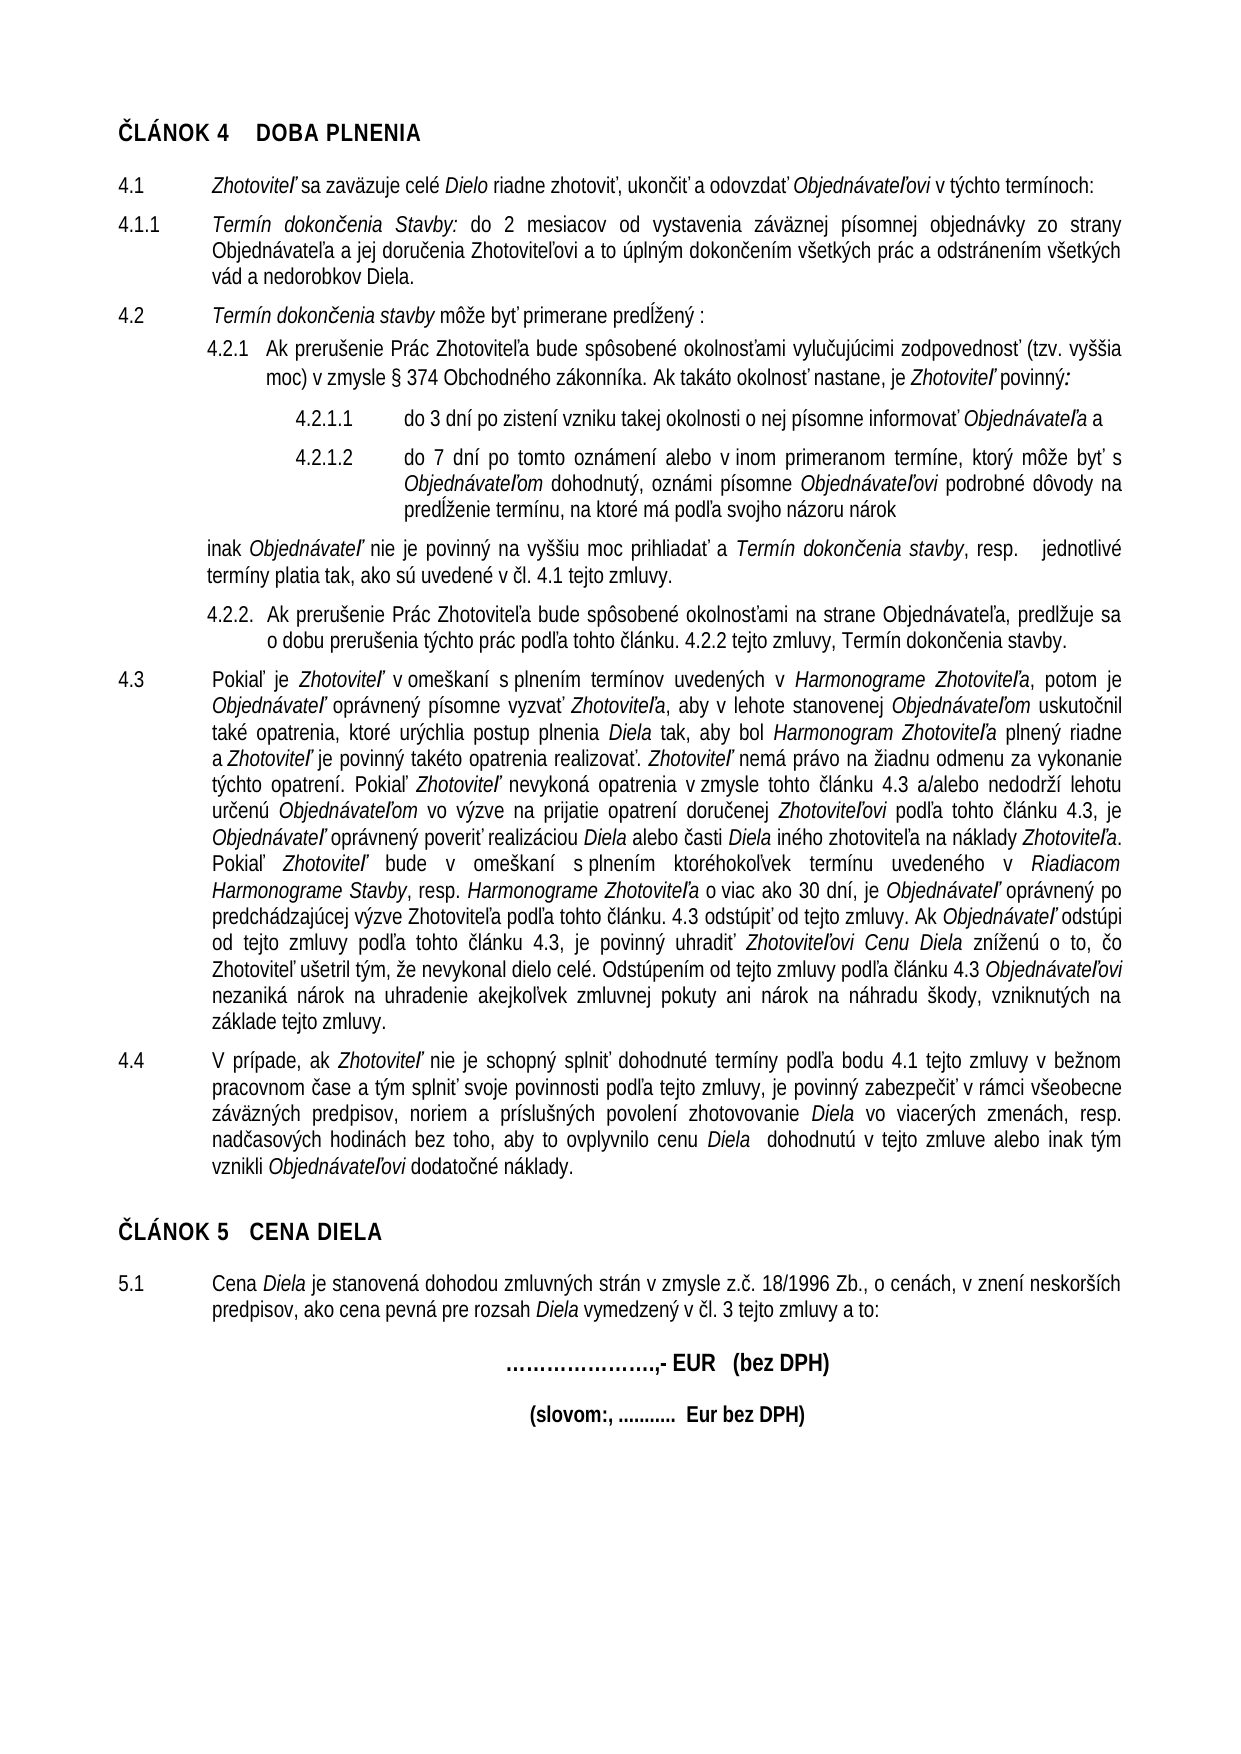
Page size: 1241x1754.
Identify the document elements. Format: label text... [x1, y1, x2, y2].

list Termín dokončenia Stavby: do 2 mesiacov od vystavenia záväznej písomnej objednávky zo strany Objednávateľa a jej doručenia Zhotoviteľovi a to úplným dokončením všetkých prác a odstránením všetkých vád a nedorobkov Diela. [118, 211, 1122, 290]
list Ak prerušenie Prác Zhotoviteľa bude spôsobené okolnosťami vylučujúcimi zodpovednosť (tzv. vyššia moc) v zmysle § 374 Obchodného zákonníka. Ak takáto okolnosť nastane, je Zhotoviteľ povinný: [207, 335, 1122, 392]
list Zhotoviteľ sa zaväzuje celé Dielo riadne zhotoviť, ukončiť a odovzdať Objednávateľovi v týchto termínoch: [118, 172, 1122, 198]
list do 3 dní po zistení vzniku takej okolnosti o nej písomne informovať Objednávateľa a [295, 405, 1122, 431]
list V prípade, ak Zhotoviteľ nie je schopný splniť dohodnuté termíny podľa bodu 4.1 tejto zmluvy v bežnom pracovnom čase a tým splniť svoje povinnosti podľa tejto zmluvy, je povinný zabezpečiť v rámci všeobecne záväzných predpisov, noriem a príslušných povolení zhotovovanie Diela vo viacerých zmenách, resp. nadčasových hodinách bez toho, aby to ovplyvnilo cenu Diela dohodnutú v tejto zmluve alebo inak tým vznikli Objednávateľovi dodatočné náklady. [118, 1047, 1122, 1179]
text DOBA PLNENIA [118, 118, 1122, 147]
list Ak prerušenie Prác Zhotoviteľa bude spôsobené okolnosťami na strane Objednávateľa, predlžuje sa o dobu prerušenia týchto prác podľa tohto článku. 4.2.2 tejto zmluvy, Termín dokončenia stavby. [207, 601, 1122, 653]
text CENA DIELA [118, 1216, 1122, 1245]
list Pokiaľ je Zhotoviteľ v omeškaní s plnením termínov uvedených v Harmonograme Zhotoviteľa, potom je Objednávateľ oprávnený písomne vyzvať Zhotoviteľa, aby v lehote stanovenej Objednávateľom uskutočnil také opatrenia, ktoré urýchlia postup plnenia Diela tak, aby bol Harmonogram Zhotoviteľa plnený riadne a Zhotoviteľ je povinný takéto opatrenia realizovať. Zhotoviteľ nemá právo na žiadnu odmenu za vykonanie týchto opatrení. Pokiaľ Zhotoviteľ nevykoná opatrenia v zmysle tohto článku 4.3 a/alebo nedodrží lehotu určenú Objednávateľom vo výzve na prijatie opatrení doručenej Zhotoviteľovi podľa tohto článku 4.3, je Objednávateľ oprávnený poveriť realizáciou Diela alebo časti Diela iného zhotoviteľa na náklady Zhotoviteľa. Pokiaľ Zhotoviteľ bude v omeškaní s plnením ktoréhokoľvek termínu uvedeného v Riadiacom Harmonograme Stavby, resp. Harmonograme Zhotoviteľa o viac ako 30 dní, je Objednávateľ oprávnený po predchádzajúcej výzve Zhotoviteľa podľa tohto článku. 4.3 odstúpiť od tejto zmluvy. Ak Objednávateľ odstúpi od tejto zmluvy podľa tohto článku 4.3, je povinný uhradiť Zhotoviteľovi Cenu Diela zníženú o to, čo Zhotoviteľ ušetril tým, že nevykonal dielo celé. Odstúpením od tejto zmluvy podľa článku 4.3 Objednávateľovi nezaniká nárok na uhradenie akejkoľvek zmluvnej pokuty ani nárok na náhradu škody, vzniknutých na základe tejto zmluvy. [118, 666, 1122, 1035]
list Termín dokončenia stavby môže byť primerane predĺžený : [118, 302, 1122, 328]
list Cena Diela je stanovená dohodou zmluvných strán v zmysle z.č. 18/1996 Zb., o cenách, v znení neskorších predpisov, ako cena pevná pre rozsah Diela vymedzený v čl. 3 tejto zmluvy a to: [118, 1270, 1122, 1323]
text (slovom:, ........... Eur bez DPH) [213, 1401, 1122, 1428]
list do 7 dní po tomto oznámení alebo v inom primeranom termíne, ktorý môže byť s Objednávateľom dohodnutý, oznámi písomne Objednávateľovi podrobné dôvody na predĺženie termínu, na ktoré má podľa svojho názoru nárok [295, 444, 1122, 523]
text inak Objednávateľ nie je povinný na vyššiu moc prihliadať a Termín dokončenia stavby, resp. jednotlivé termíny platia tak, ako sú uvedené v čl. 4.1 tejto zmluvy. [207, 535, 1122, 588]
text ………………….,- EUR (bez DPH) [213, 1348, 1122, 1376]
